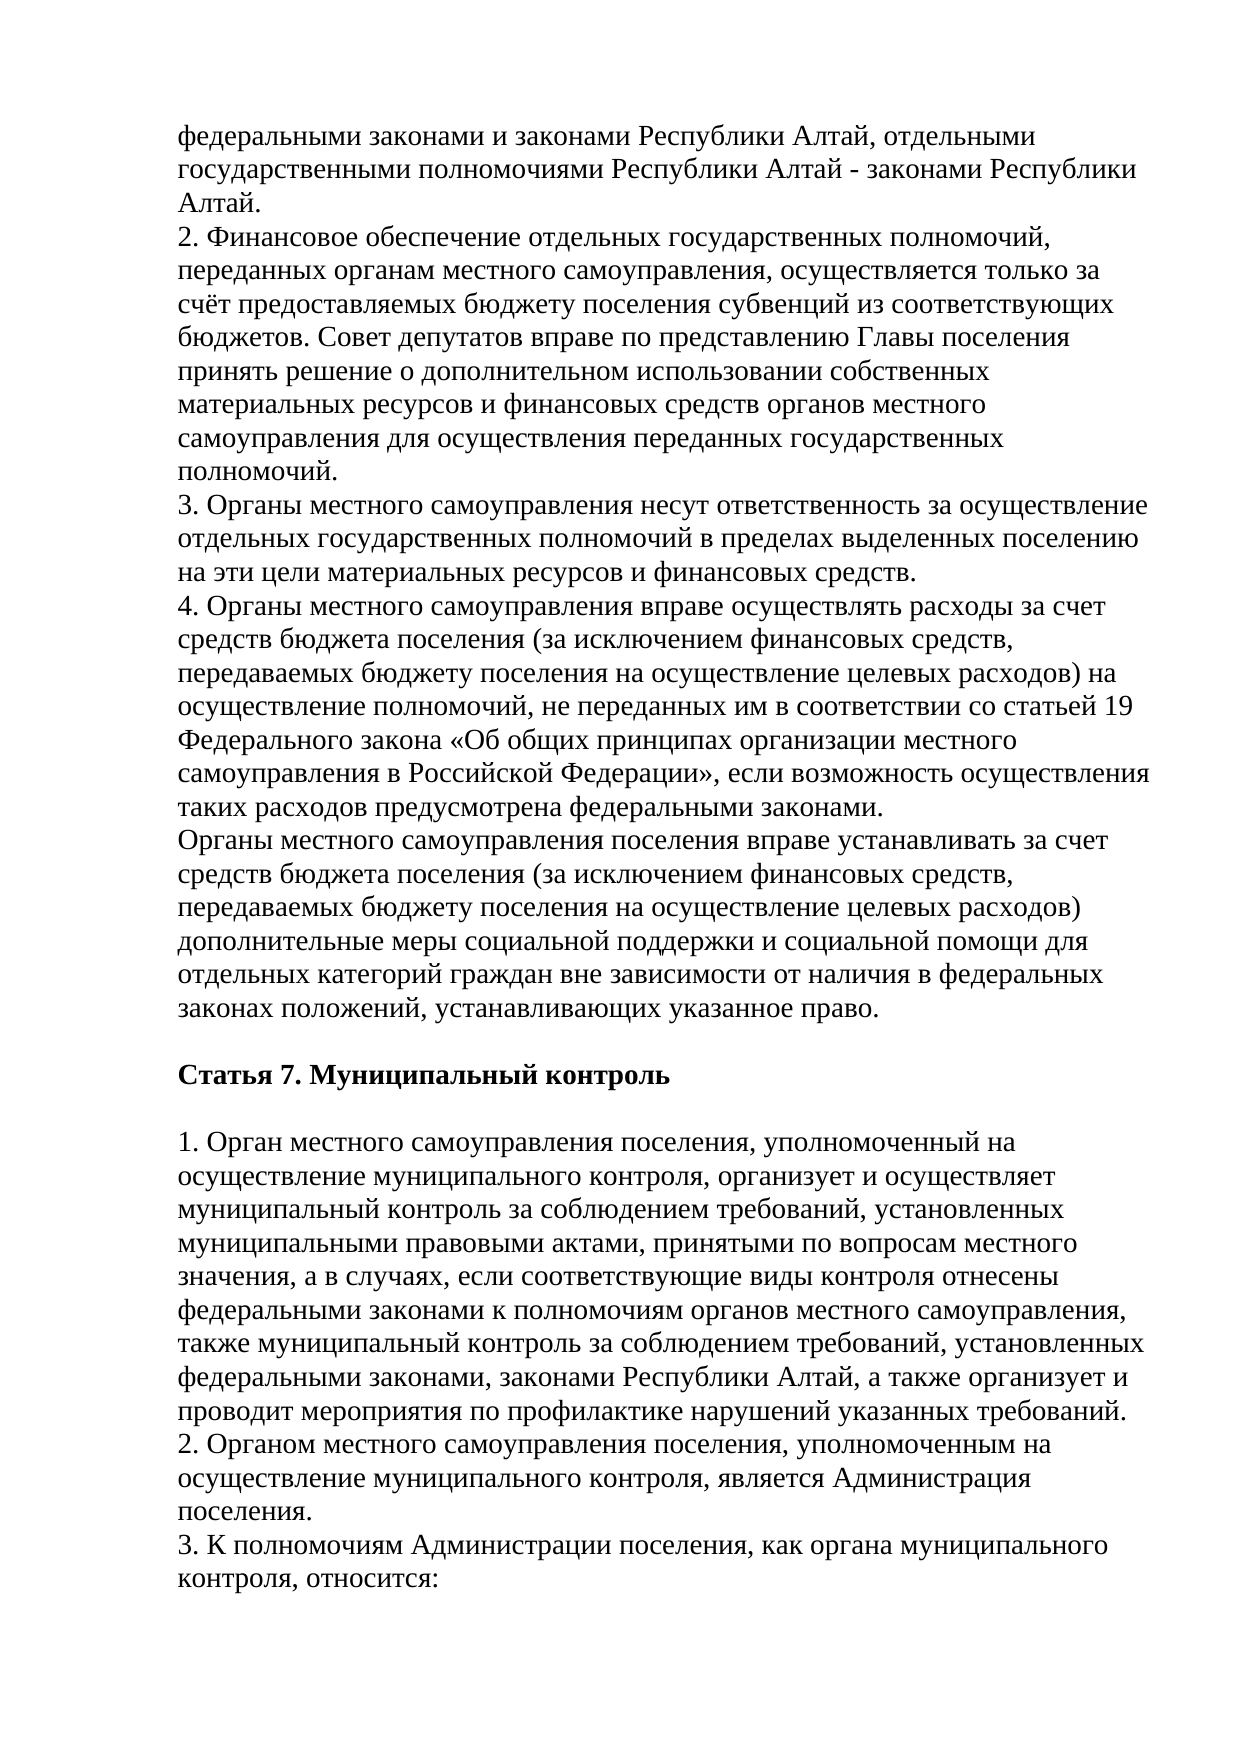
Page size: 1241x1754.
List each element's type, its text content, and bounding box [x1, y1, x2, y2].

text 1. Орган местного самоуправления поселения, уполномоченный на осуществление муниципального контроля, организует и осуществляет муниципальный контроль за соблюдением требований, установленных муниципальными правовыми актами, принятыми по вопросам местного значения, а в случаях, если соответствующие виды контроля отнесены федеральными законами к полномочиям органов местного самоуправления, также муниципальный контроль за соблюдением требований, установленных федеральными законами, законами Республики Алтай, а также организует и проводит мероприятия по профилактике нарушений указанных требований. [177, 1124, 1152, 1426]
text 2. Органом местного самоуправления поселения, уполномоченным на осуществление муниципального контроля, является Администрация поселения. [177, 1426, 1152, 1527]
text 3. К полномочиям Администрации поселения, как органа муниципального контроля, относится: [177, 1527, 1152, 1594]
text 3. Органы местного самоуправления несут ответственность за осуществление отдельных государственных полномочий в пределах выделенных поселению на эти цели материальных ресурсов и финансовых средств. [177, 487, 1152, 588]
text 4. Органы местного самоуправления вправе осуществлять расходы за счет средств бюджета поселения (за исключением финансовых средств, передаваемых бюджету поселения на осуществление целевых расходов) на осуществление полномочий, не переданных им в соответствии со статьей 19 Федерального закона «Об общих принципах организации местного самоуправления в Российской Федерации», если возможность осуществления таких расходов предусмотрена федеральными законами. [177, 588, 1152, 822]
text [177, 118, 1152, 219]
text Органы местного самоуправления поселения вправе устанавливать за счет средств бюджета поселения (за исключением финансовых средств, передаваемых бюджету поселения на осуществление целевых расходов) дополнительные меры социальной поддержки и социальной помощи для отдельных категорий граждан вне зависимости от наличия в федеральных законах положений, устанавливающих указанное право. [177, 822, 1152, 1024]
text Статья 7. Муниципальный контроль [177, 1057, 1152, 1091]
text 2. Финансовое обеспечение отдельных государственных полномочий, переданных органам местного самоуправления, осуществляется только за счёт предоставляемых бюджету поселения субвенций из соответствующих бюджетов. Совет депутатов вправе по представлению Главы поселения принять решение о дополнительном использовании собственных материальных ресурсов и финансовых средств органов местного самоуправления для осуществления переданных государственных полномочий. [177, 219, 1152, 487]
